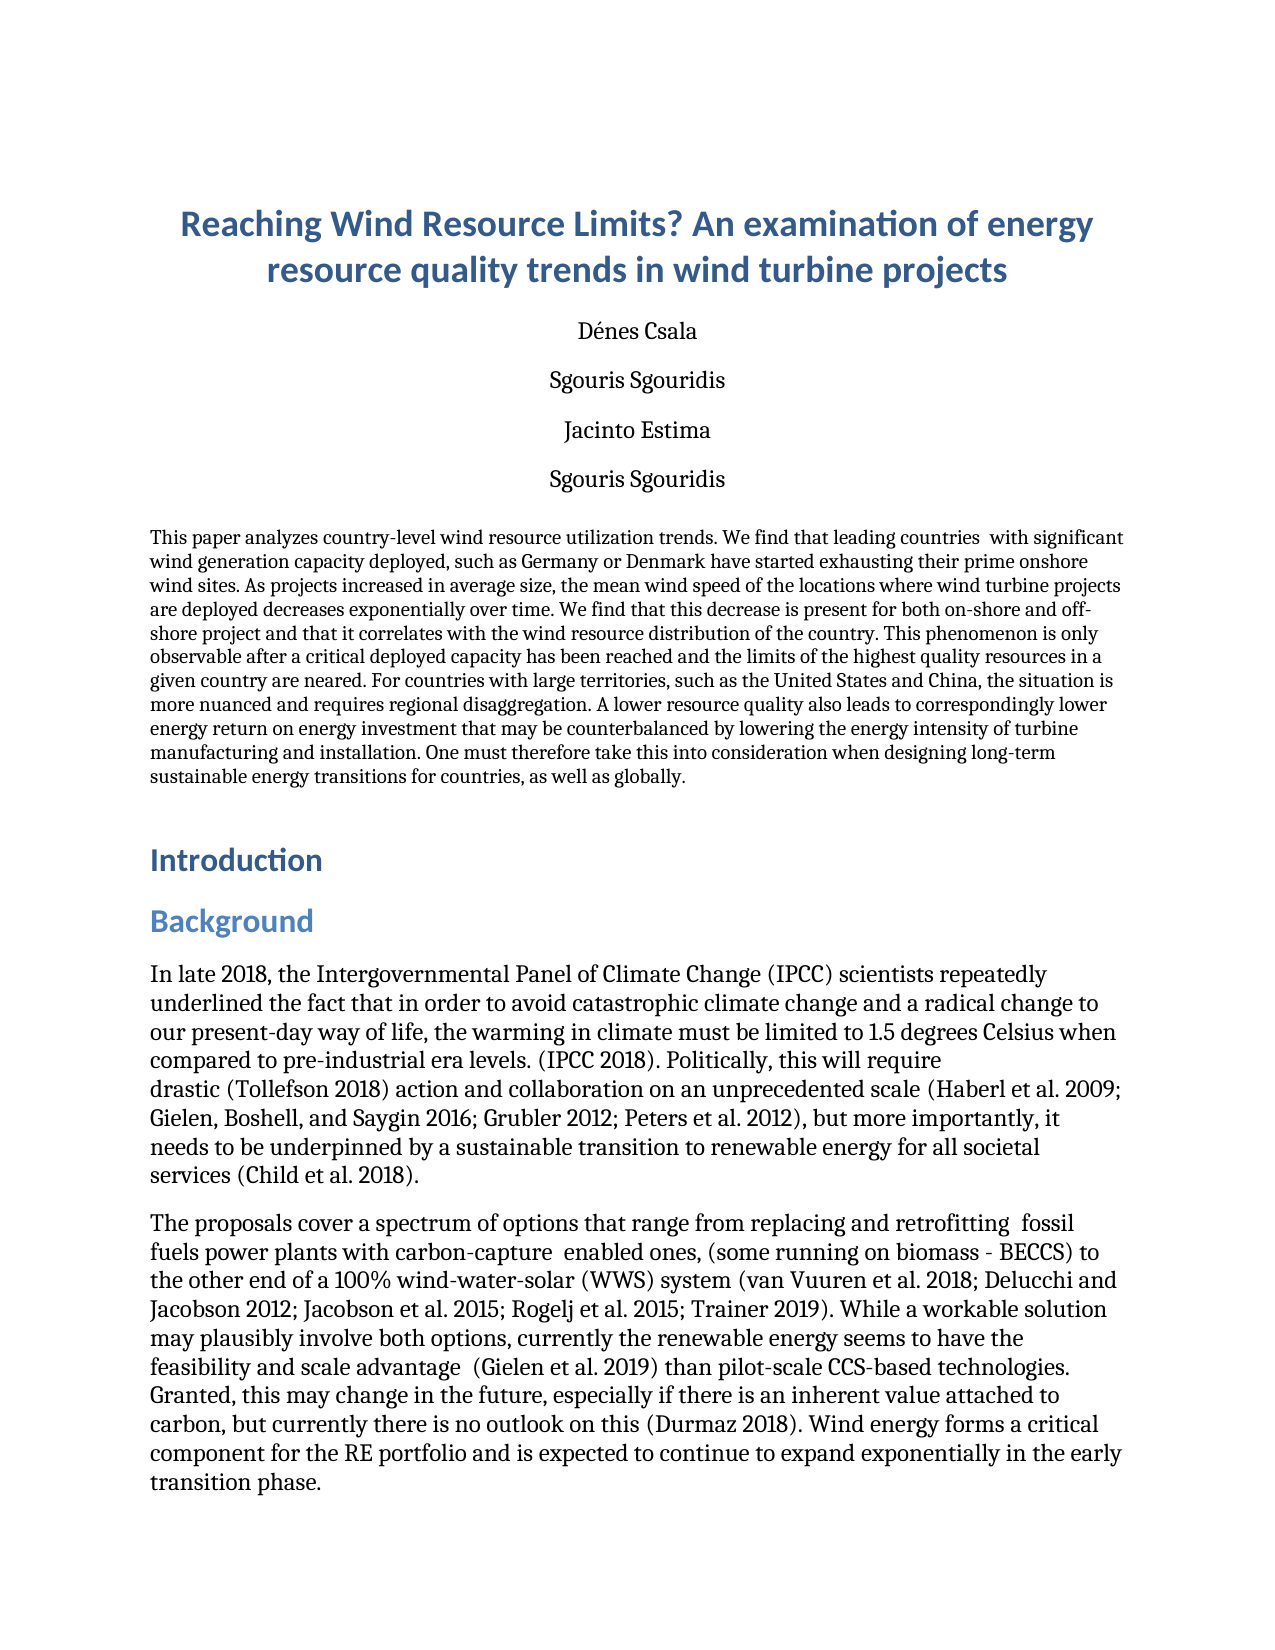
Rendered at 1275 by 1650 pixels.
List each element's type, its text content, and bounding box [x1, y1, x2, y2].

text Sgouris Sgouridis [150, 366, 1125, 395]
title Reaching Wind Resource Limits? An examination of energy resource quality trends in wind turbine projects [150, 200, 1125, 292]
text This paper analyzes country-level wind resource utilization trends. We find that leading countries with significant wind generation capacity deployed, such as Germany or Denmark have started exhausting their prime onshore wind sites. As projects increased in average size, the mean wind speed of the locations where wind turbine projects are deployed decreases exponentially over time. We find that this decrease is present for both on-shore and off-shore project and that it correlates with the wind resource distribution of the country. This phenomenon is only observable after a critical deployed capacity has been reached and the limits of the highest quality resources in a given country are neared. For countries with large territories, such as the United States and China, the situation is more nuanced and requires regional disaggregation. A lower resource quality also leads to correspondingly lower energy return on energy investment that may be counterbalanced by lowering the energy intensity of turbine manufacturing and installation. One must therefore take this into consideration when designing long-term sustainable energy transitions for countries, as well as globally. [150, 525, 1125, 789]
text Sgouris Sgouridis [150, 465, 1125, 494]
text Jacinto Estima [150, 416, 1125, 444]
text In late 2018, the Intergovernmental Panel of Climate Change (IPCC) scientists repeatedly underlined the fact that in order to avoid catastrophic climate change and a radical change to our present-day way of life, the warming in climate must be limited to 1.5 degrees Celsius when compared to pre-industrial era levels. (IPCC 2018). Politically, this will require drastic (Tollefson 2018) action and collaboration on an unprecedented scale (Haberl et al. 2009; Gielen, Boshell, and Saygin 2016; Grubler 2012; Peters et al. 2012), but more importantly, it needs to be underpinned by a sustainable transition to renewable energy for all societal services (Child et al. 2018). [150, 960, 1125, 1190]
text Dénes Csala [150, 317, 1125, 345]
subtitle Introduction [150, 839, 1125, 880]
text The proposals cover a spectrum of options that range from replacing and retrofitting fossil fuels power plants with carbon-capture enabled ones, (some running on biomass - BECCS) to the other end of a 100% wind-water-solar (WWS) system (van Vuuren et al. 2018; Delucchi and Jacobson 2012; Jacobson et al. 2015; Rogelj et al. 2015; Trainer 2019). While a workable solution may plausibly involve both options, currently the renewable energy seems to have the feasibility and scale advantage (Gielen et al. 2019) than pilot-scale CCS-based technologies. Granted, this may change in the future, especially if there is an inherent value attached to carbon, but currently there is no outlook on this (Durmaz 2018). Wind energy forms a critical component for the RE portfolio and is expected to continue to expand exponentially in the early transition phase. [150, 1209, 1125, 1496]
subtitle Background [150, 901, 1125, 941]
